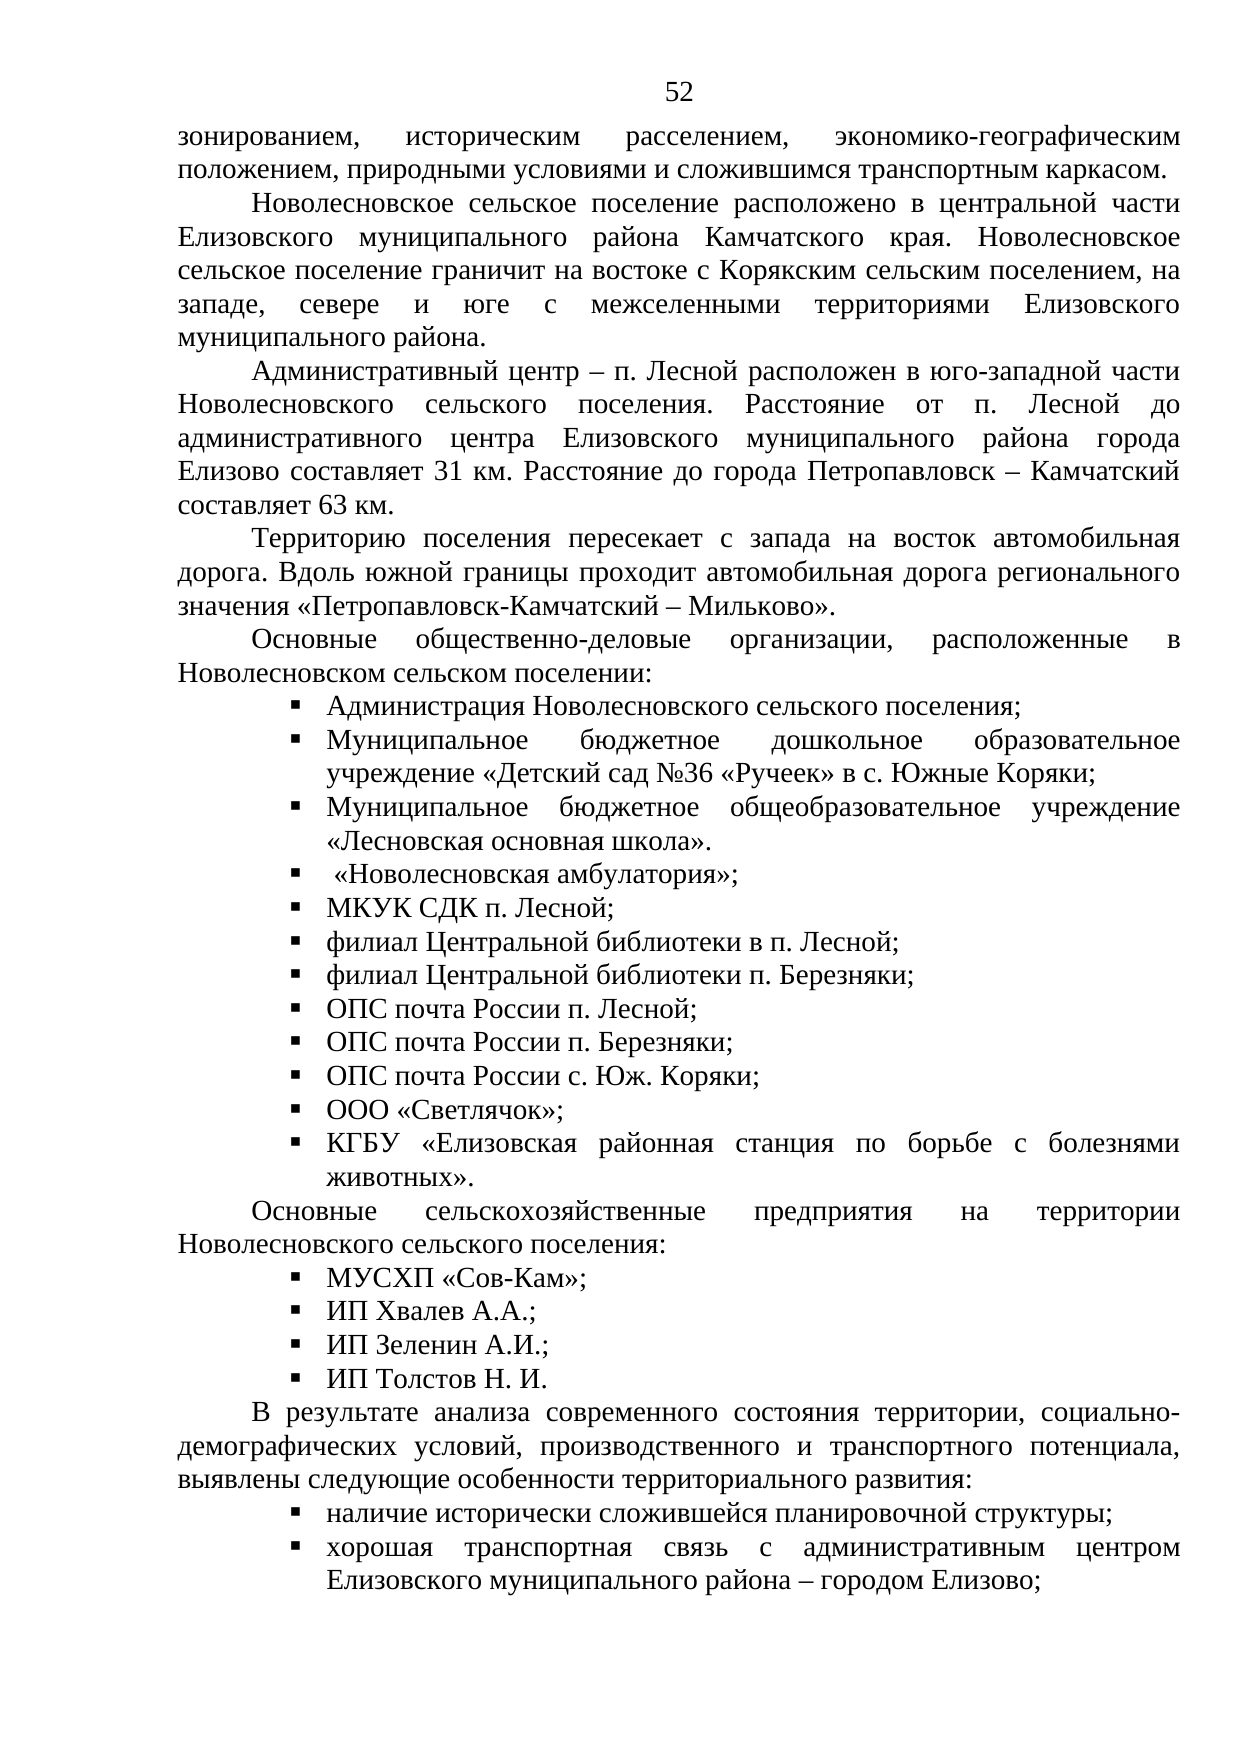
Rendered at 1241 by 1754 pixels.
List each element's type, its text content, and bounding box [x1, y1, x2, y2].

text Основные общественно-деловые организации, расположенные в Новолесновском сельском поселении: [177, 621, 1181, 688]
list Муниципальное бюджетное общеобразовательное учреждение «Лесновская основная школа». [288, 789, 1181, 856]
text В результате анализа современного состояния территории, социально-демографических условий, производственного и транспортного потенциала, выявлены следующие особенности территориального развития: [177, 1394, 1181, 1495]
list «Новолесновская амбулатория»; [288, 856, 1181, 890]
list МУСХП «Сов-Кам»; [288, 1260, 1181, 1293]
list ОПС почта России п. Лесной; [288, 991, 1181, 1024]
text Административный центр – п. Лесной расположен в юго-западной части Новолесновского сельского поселения. Расстояние от п. Лесной до административного центра Елизовского муниципального района города Елизово составляет 31 км. Расстояние до города Петропавловск – Камчатский составляет 63 км. [177, 353, 1181, 521]
list МКУК СДК п. Лесной; [288, 890, 1181, 924]
text Основные сельскохозяйственные предприятия на территории Новолесновского сельского поселения: [177, 1193, 1181, 1260]
text Территорию поселения пересекает с запада на восток автомобильная дорога. Вдоль южной границы проходит автомобильная дорога регионального значения «Петропавловск-Камчатский – Мильково». [177, 521, 1181, 621]
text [177, 118, 1181, 185]
list хорошая транспортная связь с административным центром Елизовского муниципального района – городом Елизово; [288, 1529, 1181, 1596]
list Администрация Новолесновского сельского поселения; [288, 688, 1181, 722]
list КГБУ «Елизовская районная станция по борьбе с болезнями животных». [288, 1126, 1181, 1193]
list Муниципальное бюджетное дошкольное образовательное учреждение «Детский сад №36 «Ручеек» в с. Южные Коряки; [288, 722, 1181, 789]
list ИП Хвалев А.А.; [288, 1293, 1181, 1327]
list ОПС почта России с. Юж. Коряки; [288, 1058, 1181, 1092]
text Новолесновское сельское поселение расположено в центральной части Елизовского муниципального района Камчатского края. Новолесновское сельское поселение граничит на востоке с Корякским сельским поселением, на западе, севере и юге с межселенными территориями Елизовского муниципального района. [177, 185, 1181, 353]
list ОПС почта России п. Березняки; [288, 1024, 1181, 1058]
list филиал Центральной библиотеки п. Березняки; [288, 957, 1181, 991]
list филиал Центральной библиотеки в п. Лесной; [288, 924, 1181, 957]
list ИП Зеленин А.И.; [288, 1327, 1181, 1361]
list наличие исторически сложившейся планировочной структуры; [288, 1495, 1181, 1529]
list ИП Толстов Н. И. [288, 1361, 1181, 1394]
list ООО «Светлячок»; [288, 1092, 1181, 1126]
